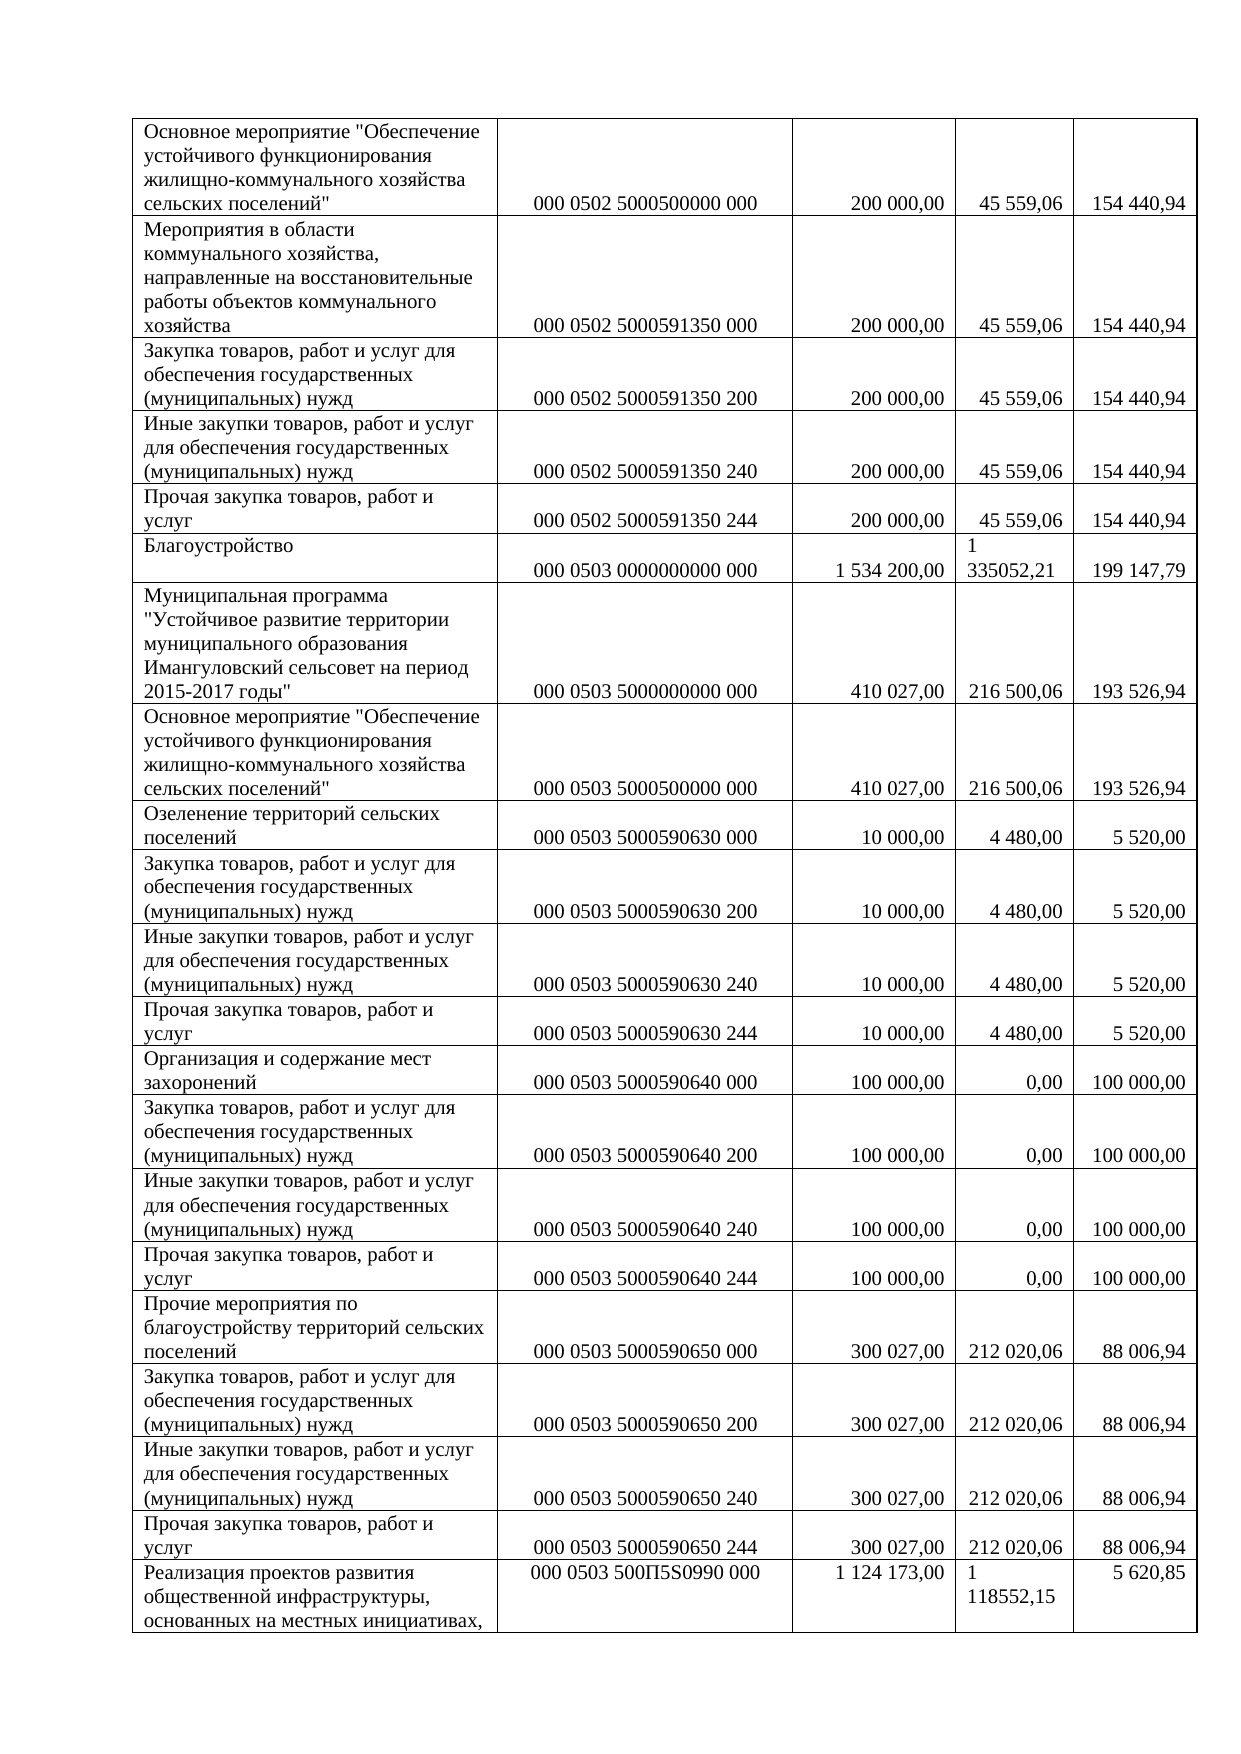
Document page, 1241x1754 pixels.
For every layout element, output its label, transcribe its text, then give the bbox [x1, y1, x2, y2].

table_cell 88 006,94 [1074, 1291, 1196, 1363]
table_cell Озеленение территорий сельских поселений [133, 801, 497, 849]
table_cell 200 000,00 [793, 338, 955, 410]
table_cell 193 526,94 [1074, 583, 1196, 703]
table_cell 100 000,00 [793, 1046, 955, 1094]
table_cell 154 440,94 [1074, 484, 1196, 532]
table_cell 193 526,94 [1074, 704, 1196, 800]
table_cell 45 559,06 [956, 484, 1073, 532]
table_cell 000 0503 5000590640 244 [498, 1242, 792, 1290]
table_cell 5 520,00 [1074, 924, 1196, 996]
table_cell 000 0503 5000590640 000 [498, 1046, 792, 1094]
table_cell Прочие мероприятия по благоустройству территорий сельских поселений [133, 1291, 497, 1363]
table_cell 10 000,00 [793, 924, 955, 996]
table_cell 216 500,06 [956, 704, 1073, 800]
table_cell Основное мероприятие "Обеспечение устойчивого функционирования жилищно-коммунального хозяйства сельских поселений" [133, 119, 497, 215]
table_cell 000 0503 5000500000 000 [498, 704, 792, 800]
table_cell 410 027,00 [793, 583, 955, 703]
table_cell 212 020,06 [956, 1364, 1073, 1436]
table_cell 410 027,00 [793, 704, 955, 800]
table_cell 4 480,00 [956, 997, 1073, 1045]
table_cell 5 520,00 [1074, 801, 1196, 849]
table_cell Закупка товаров, работ и услуг для обеспечения государственных (муниципальных) нужд [133, 1364, 497, 1436]
table_cell 100 000,00 [1074, 1242, 1196, 1290]
table_cell 212 020,06 [956, 1437, 1073, 1509]
table_cell 1 124 173,00 [793, 1560, 955, 1632]
table_cell 10 000,00 [793, 801, 955, 849]
table_cell 300 027,00 [793, 1291, 955, 1363]
table_cell 4 480,00 [956, 850, 1073, 923]
table_cell Закупка товаров, работ и услуг для обеспечения государственных (муниципальных) нужд [133, 850, 497, 923]
table_cell Закупка товаров, работ и услуг для обеспечения государственных (муниципальных) нужд [133, 1095, 497, 1167]
table_cell 88 006,94 [1074, 1511, 1196, 1559]
table_cell 154 440,94 [1074, 338, 1196, 410]
table_cell 212 020,06 [956, 1291, 1073, 1363]
table_cell 300 027,00 [793, 1511, 955, 1559]
table_cell 1 534 200,00 [793, 534, 955, 582]
table_cell 000 0503 5000590630 000 [498, 801, 792, 849]
table_cell 100 000,00 [793, 1242, 955, 1290]
table_cell 212 020,06 [956, 1511, 1073, 1559]
table_cell 5 520,00 [1074, 997, 1196, 1045]
table_cell 100 000,00 [1074, 1169, 1196, 1241]
table_cell 4 480,00 [956, 924, 1073, 996]
table_cell Иные закупки товаров, работ и услуг для обеспечения государственных (муниципальных) нужд [133, 1437, 497, 1509]
table_cell 216 500,06 [956, 583, 1073, 703]
table_cell 45 559,06 [956, 216, 1073, 337]
table_cell 88 006,94 [1074, 1437, 1196, 1509]
table_cell 000 0503 5000000000 000 [498, 583, 792, 703]
table_cell 1 118552,15 [956, 1560, 1073, 1632]
table_cell Муниципальная программа "Устойчивое развитие территории муниципального образования Имангуловский сельсовет на период 2015-2017 годы" [133, 583, 497, 703]
table_cell 5 620,85 [1074, 1560, 1196, 1632]
table_cell 45 559,06 [956, 119, 1073, 215]
table_cell 199 147,79 [1074, 534, 1196, 582]
table_cell Благоустройство [133, 534, 497, 582]
table_cell 300 027,00 [793, 1364, 955, 1436]
table_cell 0,00 [956, 1046, 1073, 1094]
table_cell Организация и содержание мест захоронений [133, 1046, 497, 1094]
table_cell 000 0503 5000590630 200 [498, 850, 792, 923]
table_cell 4 480,00 [956, 801, 1073, 849]
table_cell 000 0503 5000590650 240 [498, 1437, 792, 1509]
table_cell 000 0502 5000591350 244 [498, 484, 792, 532]
table_cell 000 0503 5000590650 000 [498, 1291, 792, 1363]
table_cell 154 440,94 [1074, 119, 1196, 215]
table_cell 200 000,00 [793, 411, 955, 483]
table_cell Мероприятия в области коммунального хозяйства, направленные на восстановительные работы объектов коммунального хозяйства [133, 216, 497, 337]
table_cell 000 0503 5000590650 200 [498, 1364, 792, 1436]
table_cell 0,00 [956, 1242, 1073, 1290]
table_cell 0,00 [956, 1169, 1073, 1241]
table_cell 100 000,00 [793, 1169, 955, 1241]
table_cell 5 520,00 [1074, 850, 1196, 923]
table_cell Иные закупки товаров, работ и услуг для обеспечения государственных (муниципальных) нужд [133, 1169, 497, 1241]
table_cell 000 0503 0000000000 000 [498, 534, 792, 582]
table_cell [133, 1560, 497, 1632]
table_cell Прочая закупка товаров, работ и услуг [133, 484, 497, 532]
table_cell 200 000,00 [793, 484, 955, 532]
table_cell 154 440,94 [1074, 216, 1196, 337]
table_cell Закупка товаров, работ и услуг для обеспечения государственных (муниципальных) нужд [133, 338, 497, 410]
table_cell 000 0502 5000591350 200 [498, 338, 792, 410]
table_cell 100 000,00 [1074, 1095, 1196, 1167]
table_cell 45 559,06 [956, 338, 1073, 410]
table_cell 000 0503 5000590650 244 [498, 1511, 792, 1559]
table_cell Прочая закупка товаров, работ и услуг [133, 1242, 497, 1290]
table_cell 000 0502 5000591350 240 [498, 411, 792, 483]
table_cell 000 0502 5000500000 000 [498, 119, 792, 215]
table_cell 100 000,00 [1074, 1046, 1196, 1094]
table_cell Прочая закупка товаров, работ и услуг [133, 997, 497, 1045]
table_cell 154 440,94 [1074, 411, 1196, 483]
table_cell 000 0503 5000590640 200 [498, 1095, 792, 1167]
table_cell 000 0502 5000591350 000 [498, 216, 792, 337]
table_cell Основное мероприятие "Обеспечение устойчивого функционирования жилищно-коммунального хозяйства сельских поселений" [133, 704, 497, 800]
table_cell 10 000,00 [793, 850, 955, 923]
table_cell 000 0503 5000590630 244 [498, 997, 792, 1045]
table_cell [498, 1560, 792, 1632]
table_cell Иные закупки товаров, работ и услуг для обеспечения государственных (муниципальных) нужд [133, 411, 497, 483]
table_cell 45 559,06 [956, 411, 1073, 483]
table_cell 200 000,00 [793, 216, 955, 337]
table_cell 300 027,00 [793, 1437, 955, 1509]
table_cell Прочая закупка товаров, работ и услуг [133, 1511, 497, 1559]
table_cell 0,00 [956, 1095, 1073, 1167]
table_cell 88 006,94 [1074, 1364, 1196, 1436]
table_cell 10 000,00 [793, 997, 955, 1045]
table_cell 200 000,00 [793, 119, 955, 215]
table_cell 000 0503 5000590630 240 [498, 924, 792, 996]
table_cell 100 000,00 [793, 1095, 955, 1167]
table_cell 1 335052,21 [956, 534, 1073, 582]
table_cell 000 0503 5000590640 240 [498, 1169, 792, 1241]
table_cell Иные закупки товаров, работ и услуг для обеспечения государственных (муниципальных) нужд [133, 924, 497, 996]
